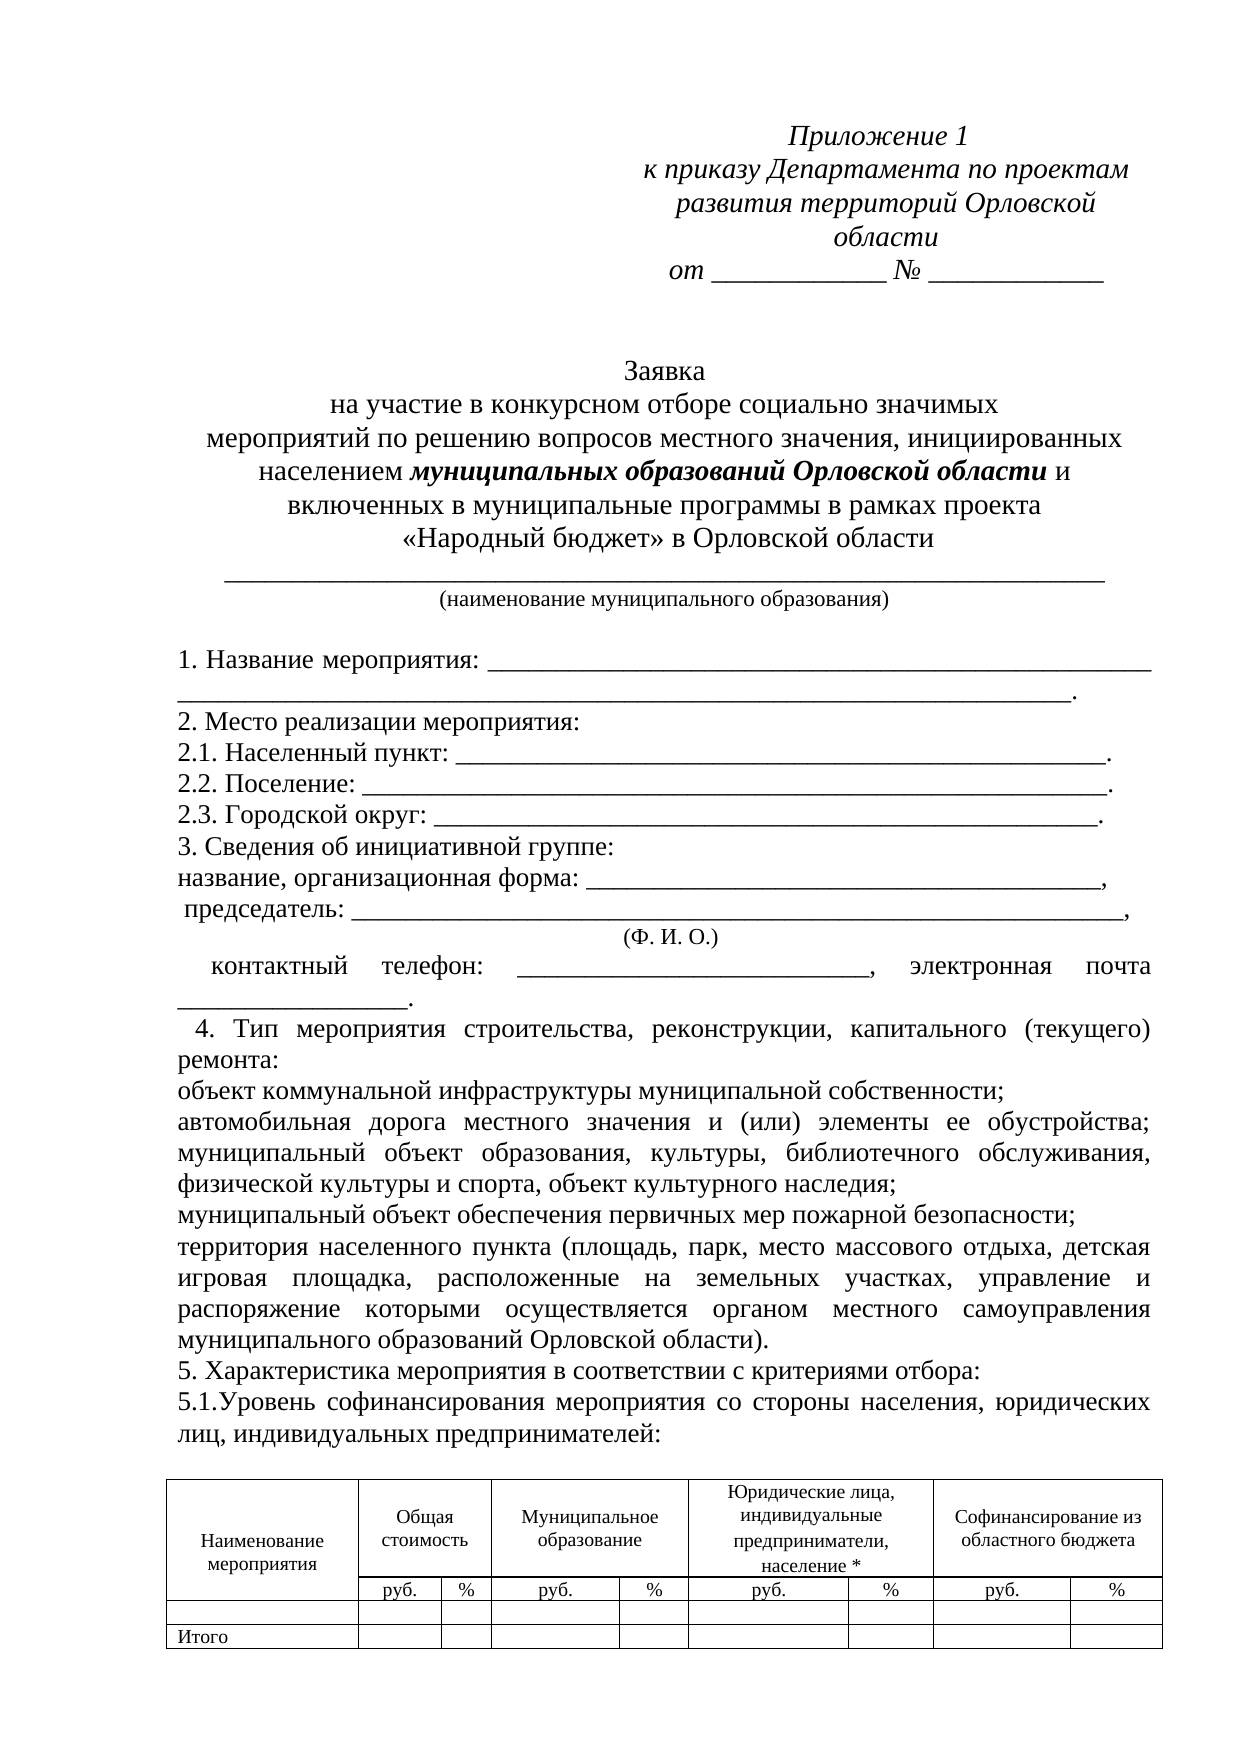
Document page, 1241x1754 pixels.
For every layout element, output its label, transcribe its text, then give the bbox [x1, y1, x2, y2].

text 5. Характеристика мероприятия в соответствии с критериями отбора: [177, 1354, 1152, 1386]
text председатель: _________________________________________________________, [177, 892, 1152, 923]
table_cell руб. [934, 1578, 1070, 1600]
table_cell [492, 1625, 619, 1648]
text к приказу Департамента по проектам развития территорий Орловской области [620, 152, 1152, 252]
table_cell Итого [167, 1625, 358, 1648]
text 5.1.Уровень софинансирования мероприятия со стороны населения, юридических лиц, индивидуальных предпринимателей: [177, 1386, 1152, 1448]
text на участие в конкурсном отборе социально значимых [177, 386, 1152, 420]
table_cell руб. [359, 1578, 441, 1600]
text название, организационная форма: ______________________________________, [177, 861, 1152, 892]
table_cell [934, 1625, 1070, 1648]
text муниципальный объект обеспечения первичных мер пожарной безопасности; [177, 1199, 1152, 1230]
table_cell % [620, 1578, 688, 1600]
text территория населенного пункта (площадь, парк, место массового отдыха, детская игровая площадка, расположенные на земельных участках, управление и распоряжение которыми осуществляется органом местного самоуправления муниципального образований Орловской области). [177, 1230, 1152, 1354]
table_cell [849, 1601, 933, 1624]
table_cell руб. [689, 1578, 848, 1600]
table_cell [442, 1625, 491, 1648]
table_cell [492, 1601, 619, 1624]
table_cell [359, 1601, 441, 1624]
table_header Муниципальное образование [492, 1480, 688, 1576]
text 4. Тип мероприятия строительства, реконструкции, капитального (текущего) ремонта: [177, 1012, 1152, 1074]
text 2.2. Поселение: _______________________________________________________. [177, 767, 1152, 798]
table_cell [620, 1625, 688, 1648]
text _________________________________________________________________ [177, 554, 1152, 585]
text (Ф. И. О.) [177, 923, 1152, 949]
text 2.3. Городской округ: _________________________________________________. [177, 798, 1152, 830]
text «Народный бюджет» в Орловской области [177, 521, 1152, 554]
table_header Юридические лица, индивидуальные предприниматели, население * [689, 1480, 933, 1576]
table_cell [1071, 1625, 1162, 1648]
table_cell [689, 1625, 848, 1648]
text контактный телефон: __________________________, электронная почта _________________. [177, 949, 1152, 1012]
table_cell % [849, 1578, 933, 1600]
text 2.1. Населенный пункт: ________________________________________________. [177, 736, 1152, 767]
table_cell [934, 1601, 1070, 1624]
table_cell [689, 1601, 848, 1624]
table_cell [620, 1601, 688, 1624]
table_cell [849, 1625, 933, 1648]
table_cell [359, 1625, 441, 1648]
text мероприятий по решению вопросов местного значения, инициированных населением муниципальных образований Орловской области и включенных в муниципальные программы в рамках проекта [177, 420, 1152, 521]
table_cell % [442, 1578, 491, 1600]
text Приложение 1 [605, 118, 1152, 152]
text (наименование муниципального образования) [177, 585, 1152, 612]
table_header Общая стоимость [359, 1480, 491, 1576]
table_cell % [1071, 1578, 1162, 1600]
text 3. Сведения об инициативной группе: [177, 830, 1152, 861]
text 1. Название мероприятия: _________________________________________________ __________________________________________________________________. [177, 643, 1152, 705]
text от ____________ № ____________ [620, 252, 1152, 286]
text Заявка [177, 353, 1152, 386]
table_header Наименование мероприятия [167, 1480, 358, 1600]
table_cell [1071, 1601, 1162, 1624]
text автомобильная дорога местного значения и (или) элементы ее обустройства; муниципальный объект образования, культуры, библиотечного обслуживания, физической культуры и спорта, объект культурного наследия; [177, 1105, 1152, 1199]
text объект коммунальной инфраструктуры муниципальной собственности; [177, 1074, 1152, 1105]
table_header Софинансирование из областного бюджета [934, 1480, 1162, 1576]
table_cell [167, 1601, 358, 1624]
text 2. Место реализации мероприятия: [177, 705, 1152, 736]
table_cell руб. [492, 1578, 619, 1600]
table_cell [442, 1601, 491, 1624]
